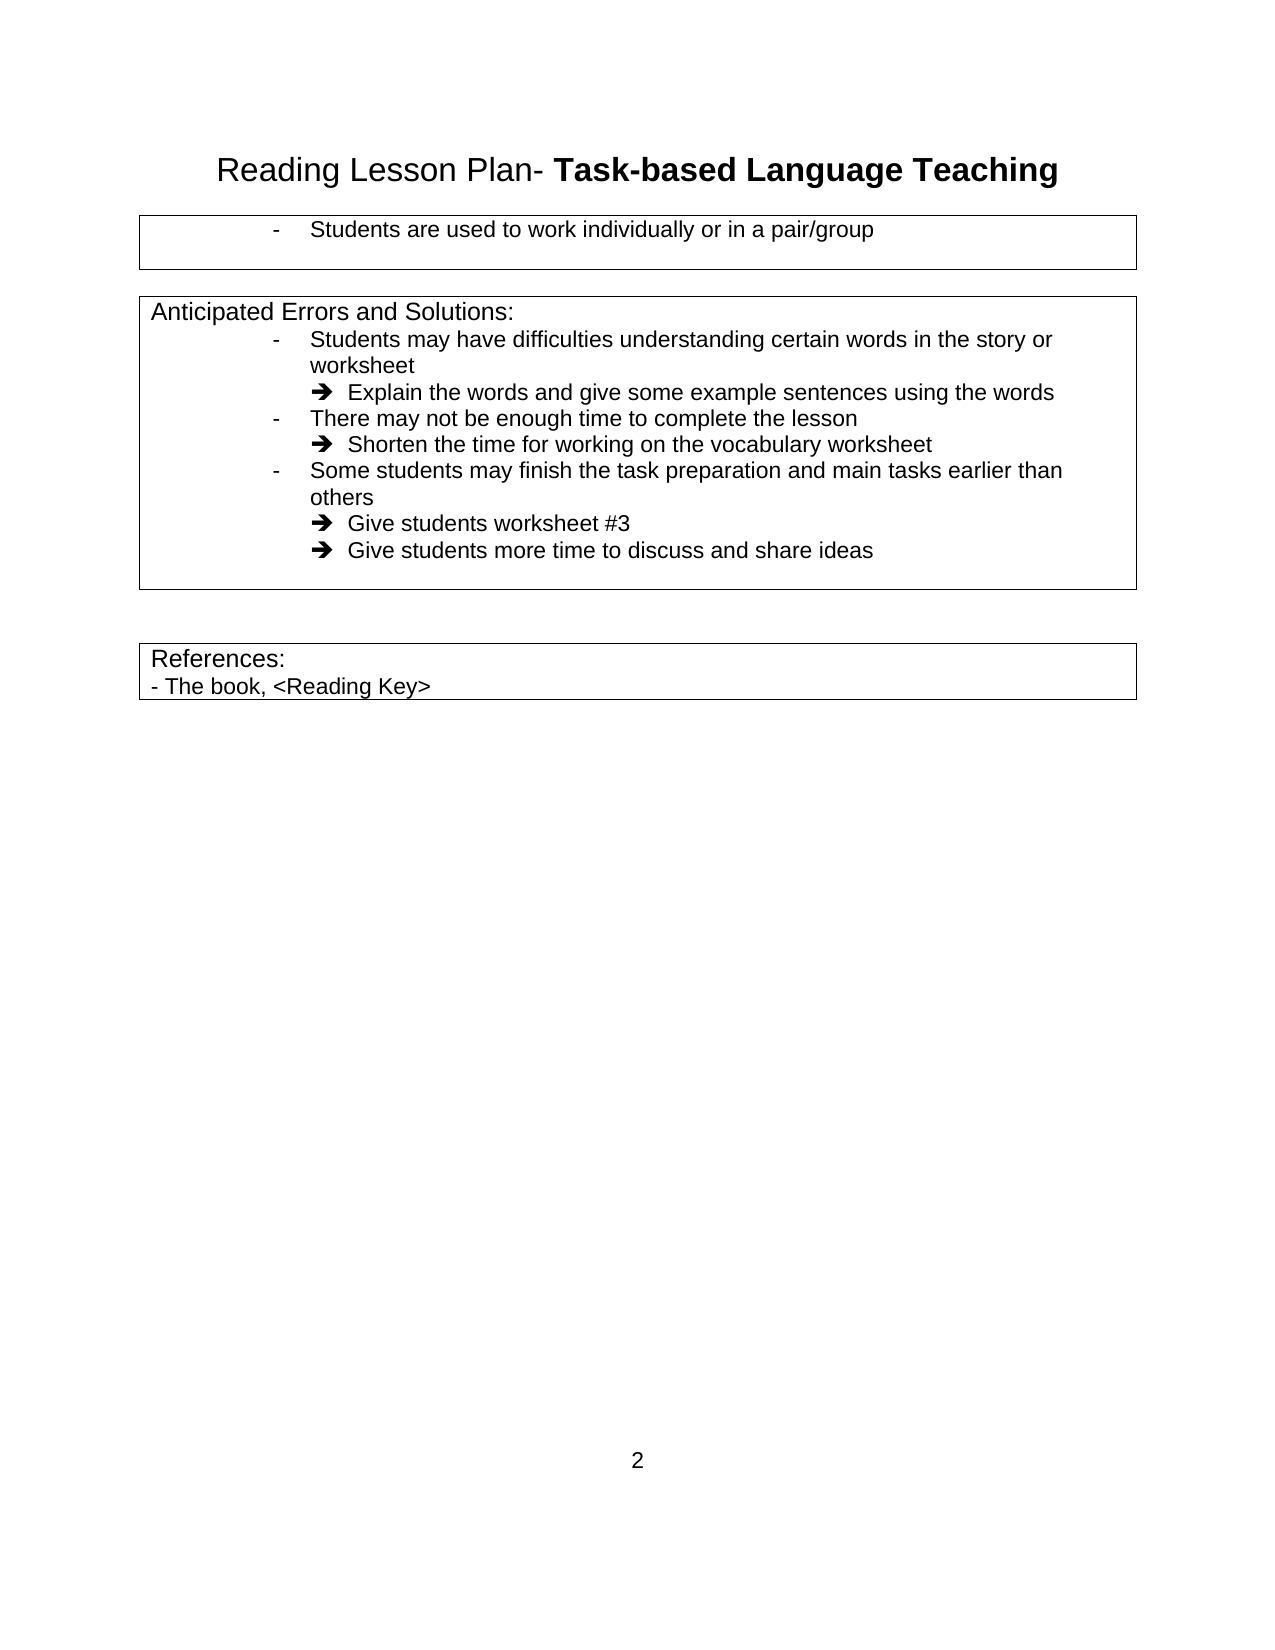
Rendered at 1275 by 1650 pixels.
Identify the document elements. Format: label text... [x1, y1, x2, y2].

table_header Anticipated Errors and Solutions: Students may have difficulties understanding certain words in the story or worksheet Explain the words and give some example sentences using the words There may not be enough time to complete the lesson Shorten the time for working on the vocabulary worksheet Some students may finish the task preparation and main tasks earlier than others Give students worksheet #3 Give students more time to discuss and share ideas [140, 297, 1136, 589]
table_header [140, 216, 1136, 268]
table_header References: - The book, <Reading Key> [140, 644, 1136, 699]
